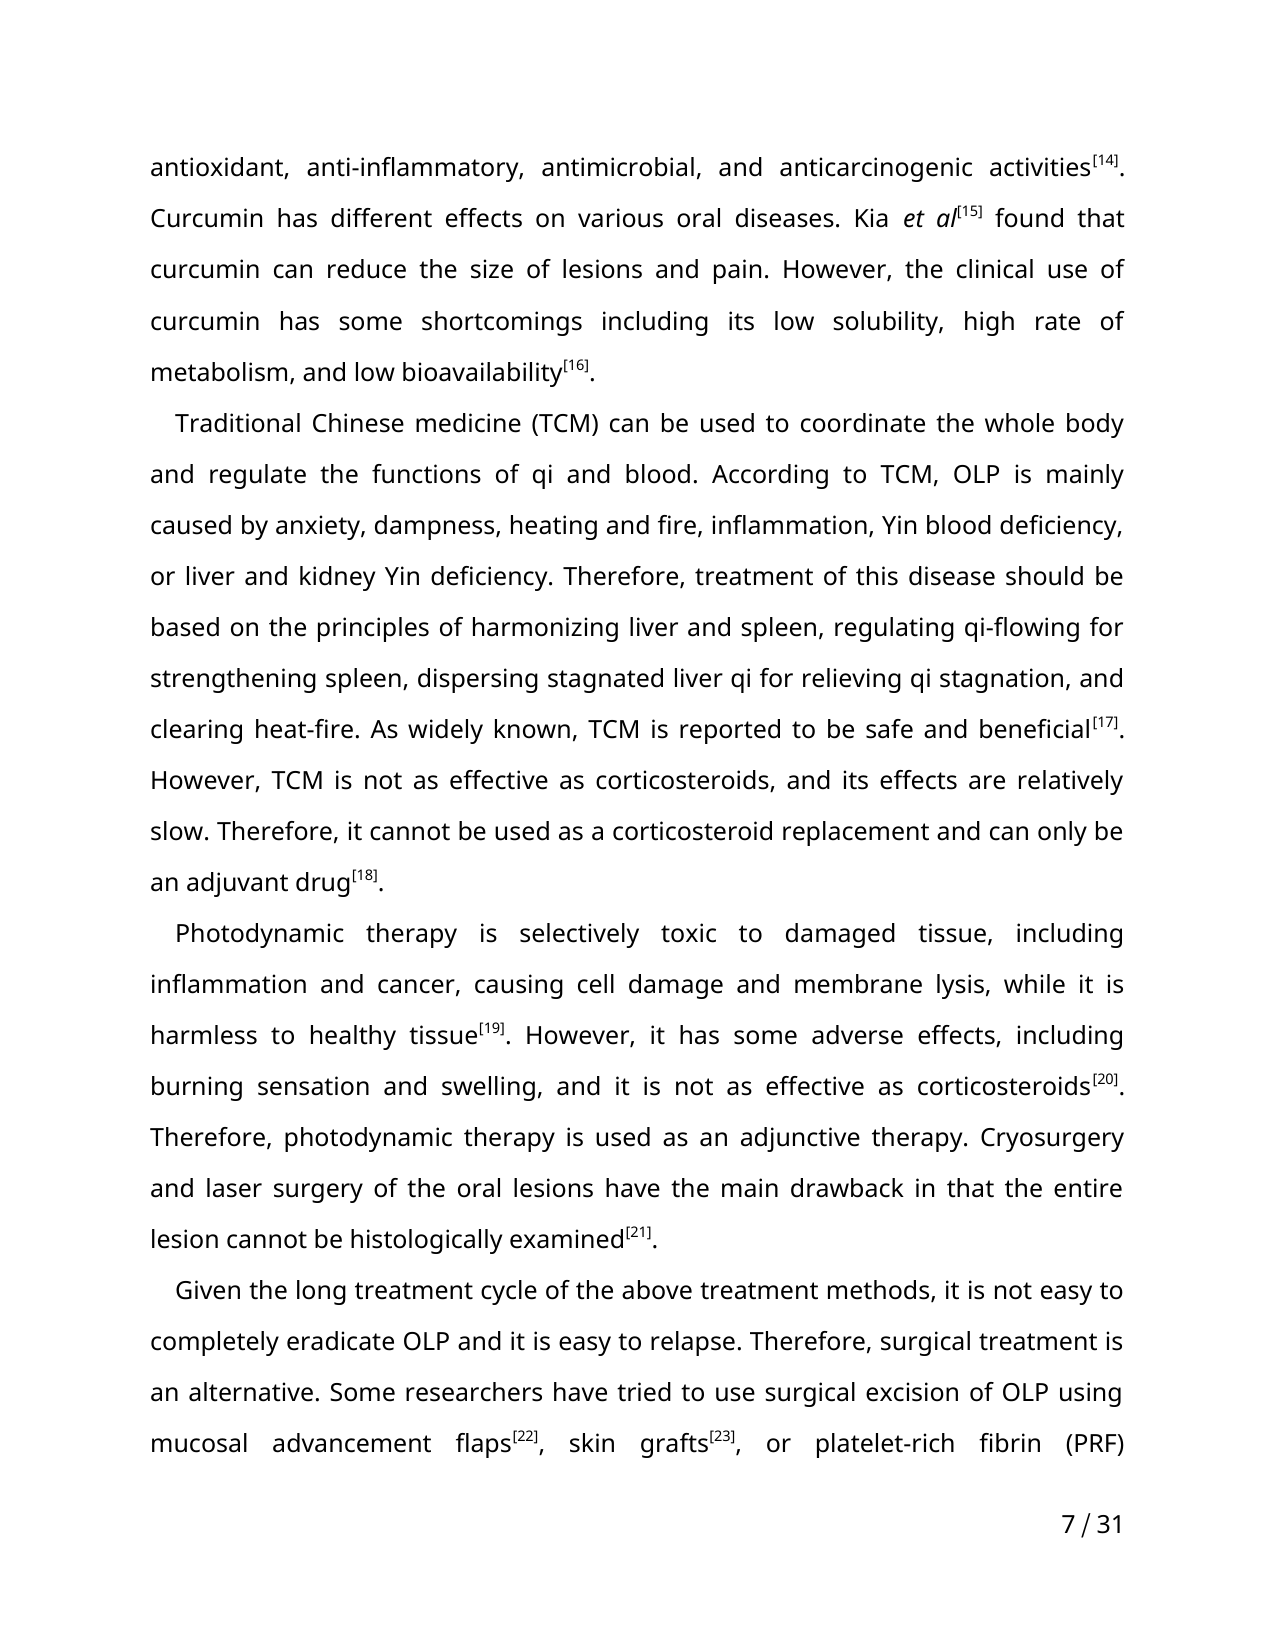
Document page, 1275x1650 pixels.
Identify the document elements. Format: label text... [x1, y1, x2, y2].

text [150, 1273, 1125, 1460]
text Traditional Chinese medicine (TCM) can be used to coordinate the whole body and regulate the functions of qi and blood. According to TCM, OLP is mainly caused by anxiety, dampness, heating and fire, inflammation, Yin blood deficiency, or liver and kidney Yin deficiency. Therefore, treatment of this disease should be based on the principles of harmonizing liver and spleen, regulating qi-flowing for strengthening spleen, dispersing stagnated liver qi for relieving qi stagnation, and clearing heat-fire. As widely known, TCM is reported to be safe and beneficial[17]. However, TCM is not as effective as corticosteroids, and its effects are relatively slow. Therefore, it cannot be used as a corticosteroid replacement and can only be an adjuvant drug[18]. [150, 405, 1125, 899]
text Photodynamic therapy is selectively toxic to damaged tissue, including inflammation and cancer, causing cell damage and membrane lysis, while it is harmless to healthy tissue[19]. However, it has some adverse effects, including burning sensation and swelling, and it is not as effective as corticosteroids[20]. Therefore, photodynamic therapy is used as an adjunctive therapy. Cryosurgery and laser surgery of the oral lesions have the main drawback in that the entire lesion cannot be histologically examined[21]. [150, 916, 1125, 1256]
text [150, 150, 1125, 388]
